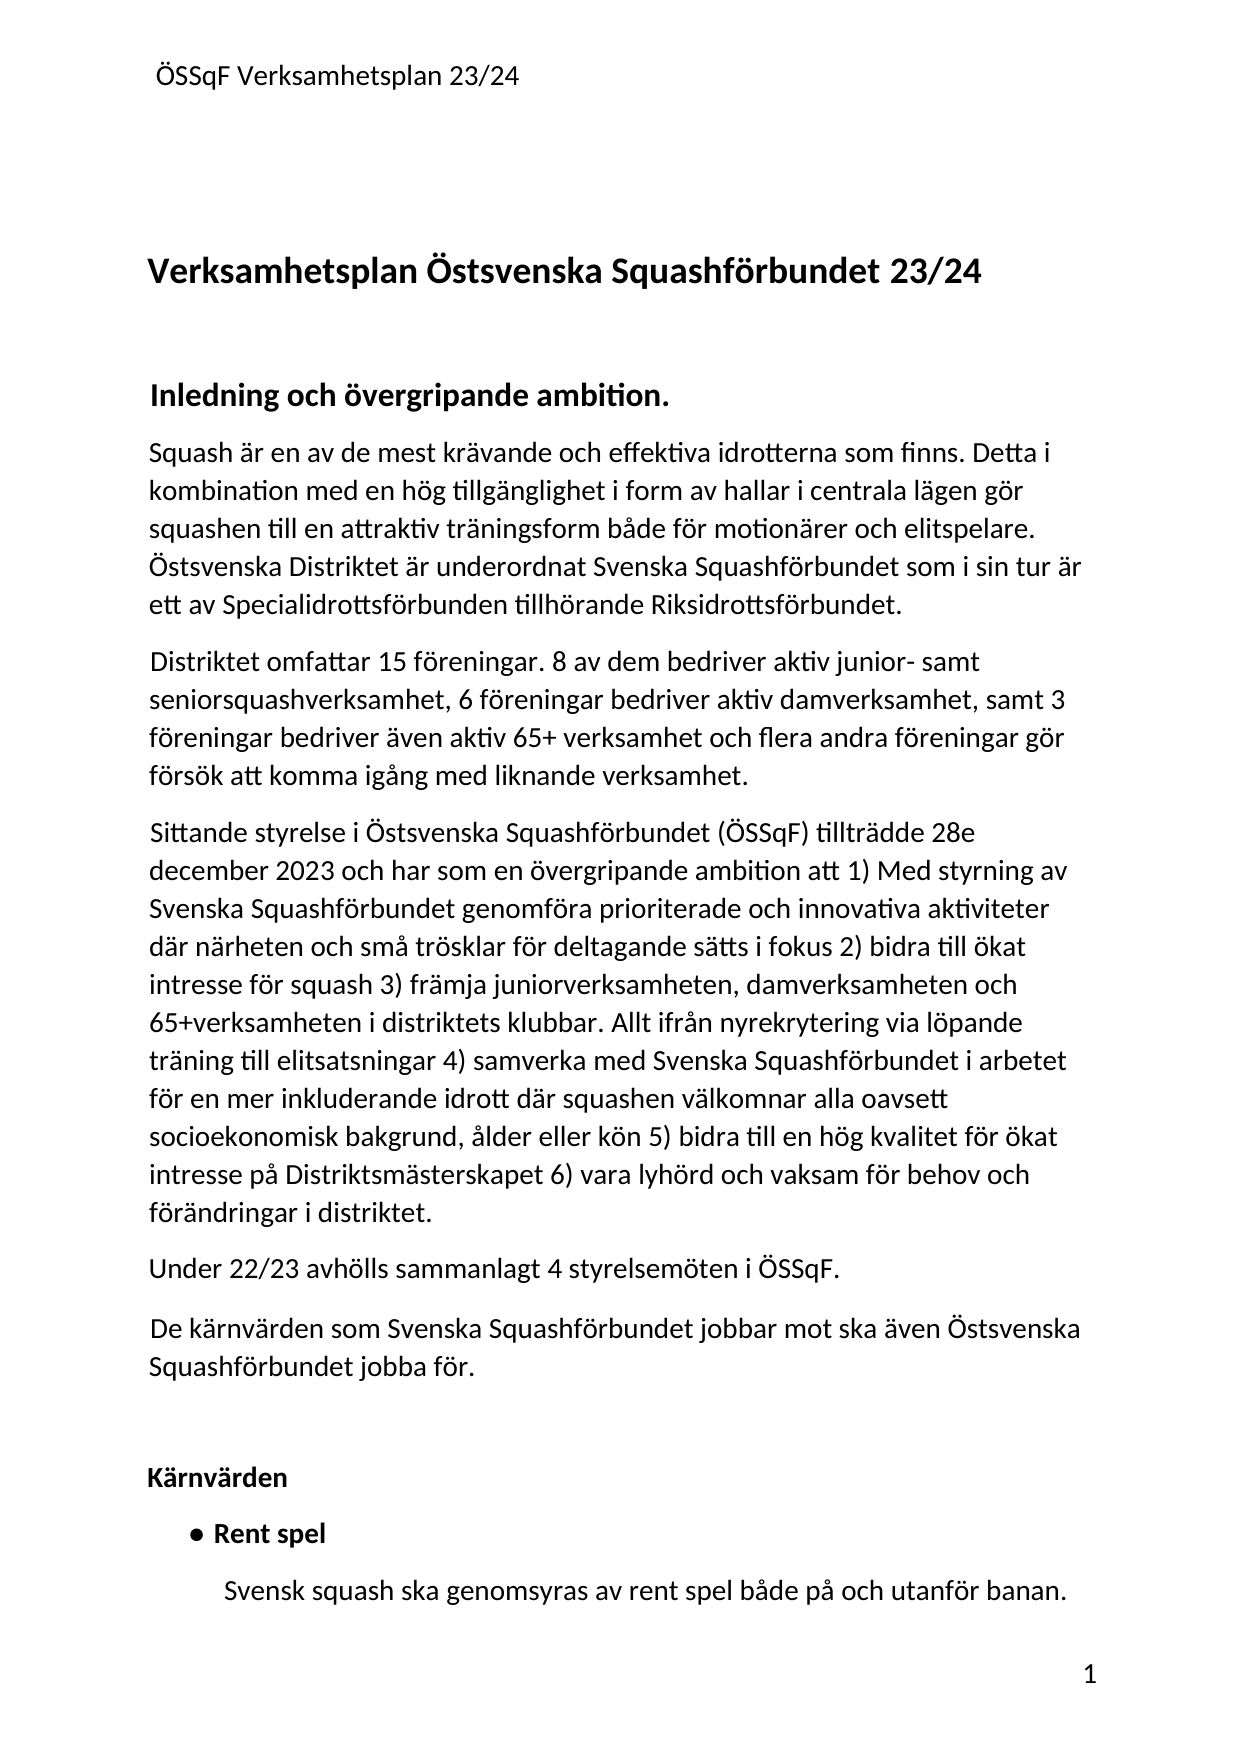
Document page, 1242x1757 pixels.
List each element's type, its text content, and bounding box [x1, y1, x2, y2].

text Under 22/23 avhölls sammanlagt 4 styrelsemöten i ÖSSqF. [148, 1250, 983, 1286]
text De kärnvärden som Svenska Squashförbundet jobbar mot ska även Östsvenska Squashförbundet jobba för. [149, 1310, 1084, 1384]
text Inledning och övergripande ambition. [150, 374, 1097, 414]
text Sittande styrelse i Östsvenska Squashförbundet (ÖSSqF) tillträdde 28e december 2023 och har som en övergripande ambition att 1) Med styrning av Svenska Squashförbundet genomföra prioriterade och innovativa aktiviteter där närheten och små trösklar för deltagande sätts i fokus 2) bidra till ökat intresse för squash 3) främja juniorverksamheten, damverksamheten och 65+verksamheten i distriktets klubbar. Allt ifrån nyrekrytering via löpande träning till elitsatsningar 4) samverka med Svenska Squashförbundet i arbetet för en mer inkluderande idrott där squashen välkomnar alla oavsett socioekonomisk bakgrund, ålder eller kön 5) bidra till en hög kvalitet för ökat intresse på Distriktsmästerskapet 6) vara lyhörd och vaksam för behov och förändringar i distriktet. [149, 814, 1088, 1229]
text Squash är en av de mest krävande och effektiva idrotterna som finns. Detta i kombination med en hög tillgänglighet i form av hallar i centrala lägen gör squashen till en attraktiv träningsform både för motionärer och elitspelare. Östsvenska Distriktet är underordnat Svenska Squashförbundet som i sin tur är ett av Specialidrottsförbunden tillhörande Riksidrottsförbundet. [148, 434, 1085, 622]
text ● Rent spel [188, 1516, 1097, 1551]
text Kärnvärden [147, 1459, 1097, 1495]
text Svensk squash ska genomsyras av rent spel både på och utanför banan. [224, 1572, 1097, 1607]
text Distriktet omfattar 15 föreningar. 8 av dem bedriver aktiv junior- samt seniorsquashverksamhet, 6 föreningar bedriver aktiv damverksamhet, samt 3 föreningar bedriver även aktiv 65+ verksamhet och flera andra föreningar gör försök att komma igång med liknande verksamhet. [149, 643, 1088, 793]
text Verksamhetsplan Östsvenska Squashförbundet 23/24 [147, 247, 1097, 293]
